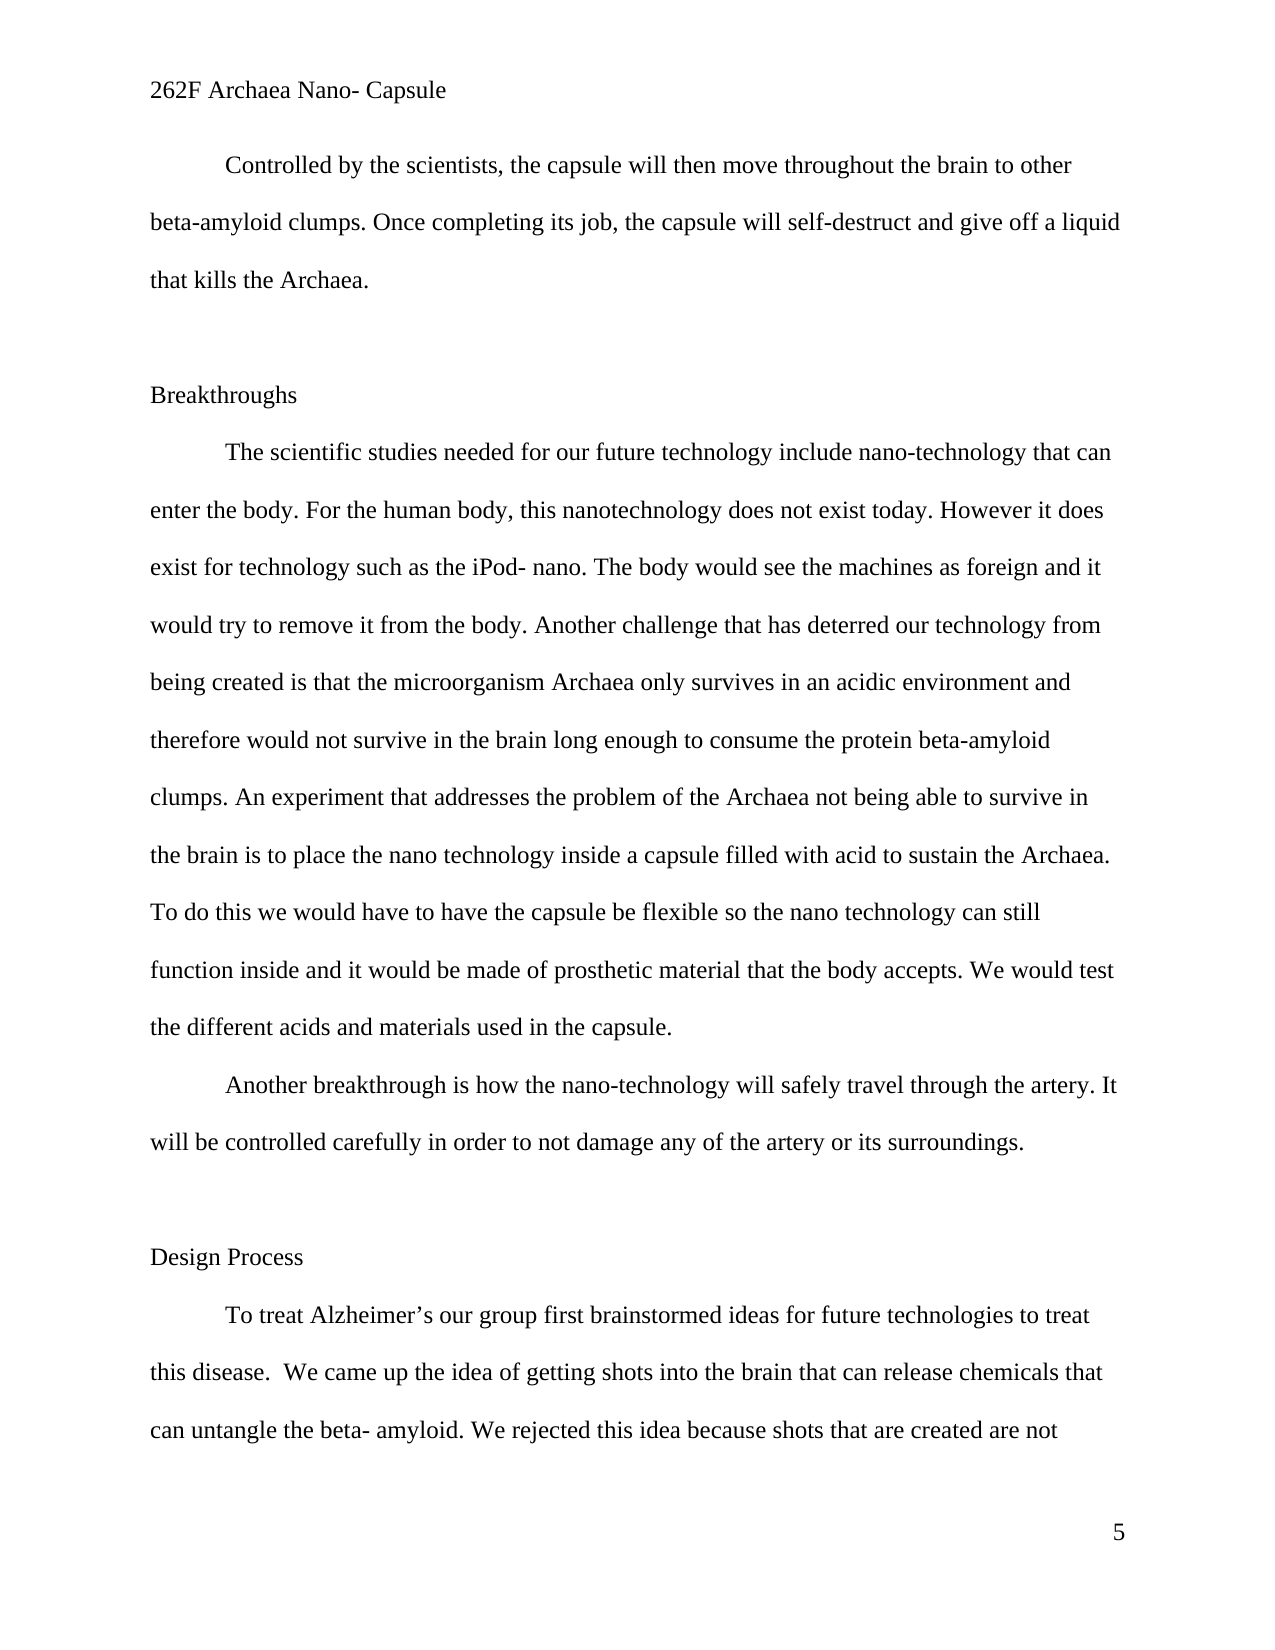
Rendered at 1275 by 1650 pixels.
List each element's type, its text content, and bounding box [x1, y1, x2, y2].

text Another breakthrough is how the nano-technology will safely travel through the artery. It will be controlled carefully in order to not damage any of the artery or its surroundings. [150, 1070, 1125, 1156]
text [150, 1300, 1125, 1444]
text Controlled by the scientists, the capsule will then move throughout the brain to other beta-amyloid clumps. Once completing its job, the capsule will self-destruct and give off a liquid that kills the Archaea. [150, 150, 1125, 294]
text Breakthroughs [150, 380, 1125, 409]
text The scientific studies needed for our future technology include nano-technology that can enter the body. For the human body, this nanotechnology does not exist today. However it does exist for technology such as the iPod- nano. The body would see the machines as foreign and it would try to remove it from the body. Another challenge that has deterred our technology from being created is that the microorganism Archaea only survives in an acidic environment and therefore would not survive in the brain long enough to consume the protein beta-amyloid clumps. An experiment that addresses the problem of the Archaea not being able to survive in the brain is to place the nano technology inside a capsule filled with acid to sustain the Archaea. To do this we would have to have the capsule be flexible so the nano technology can still function inside and it would be made of prosthetic material that the body accepts. We would test the different acids and materials used in the capsule. [150, 437, 1125, 1041]
text Design Process [150, 1242, 1125, 1271]
